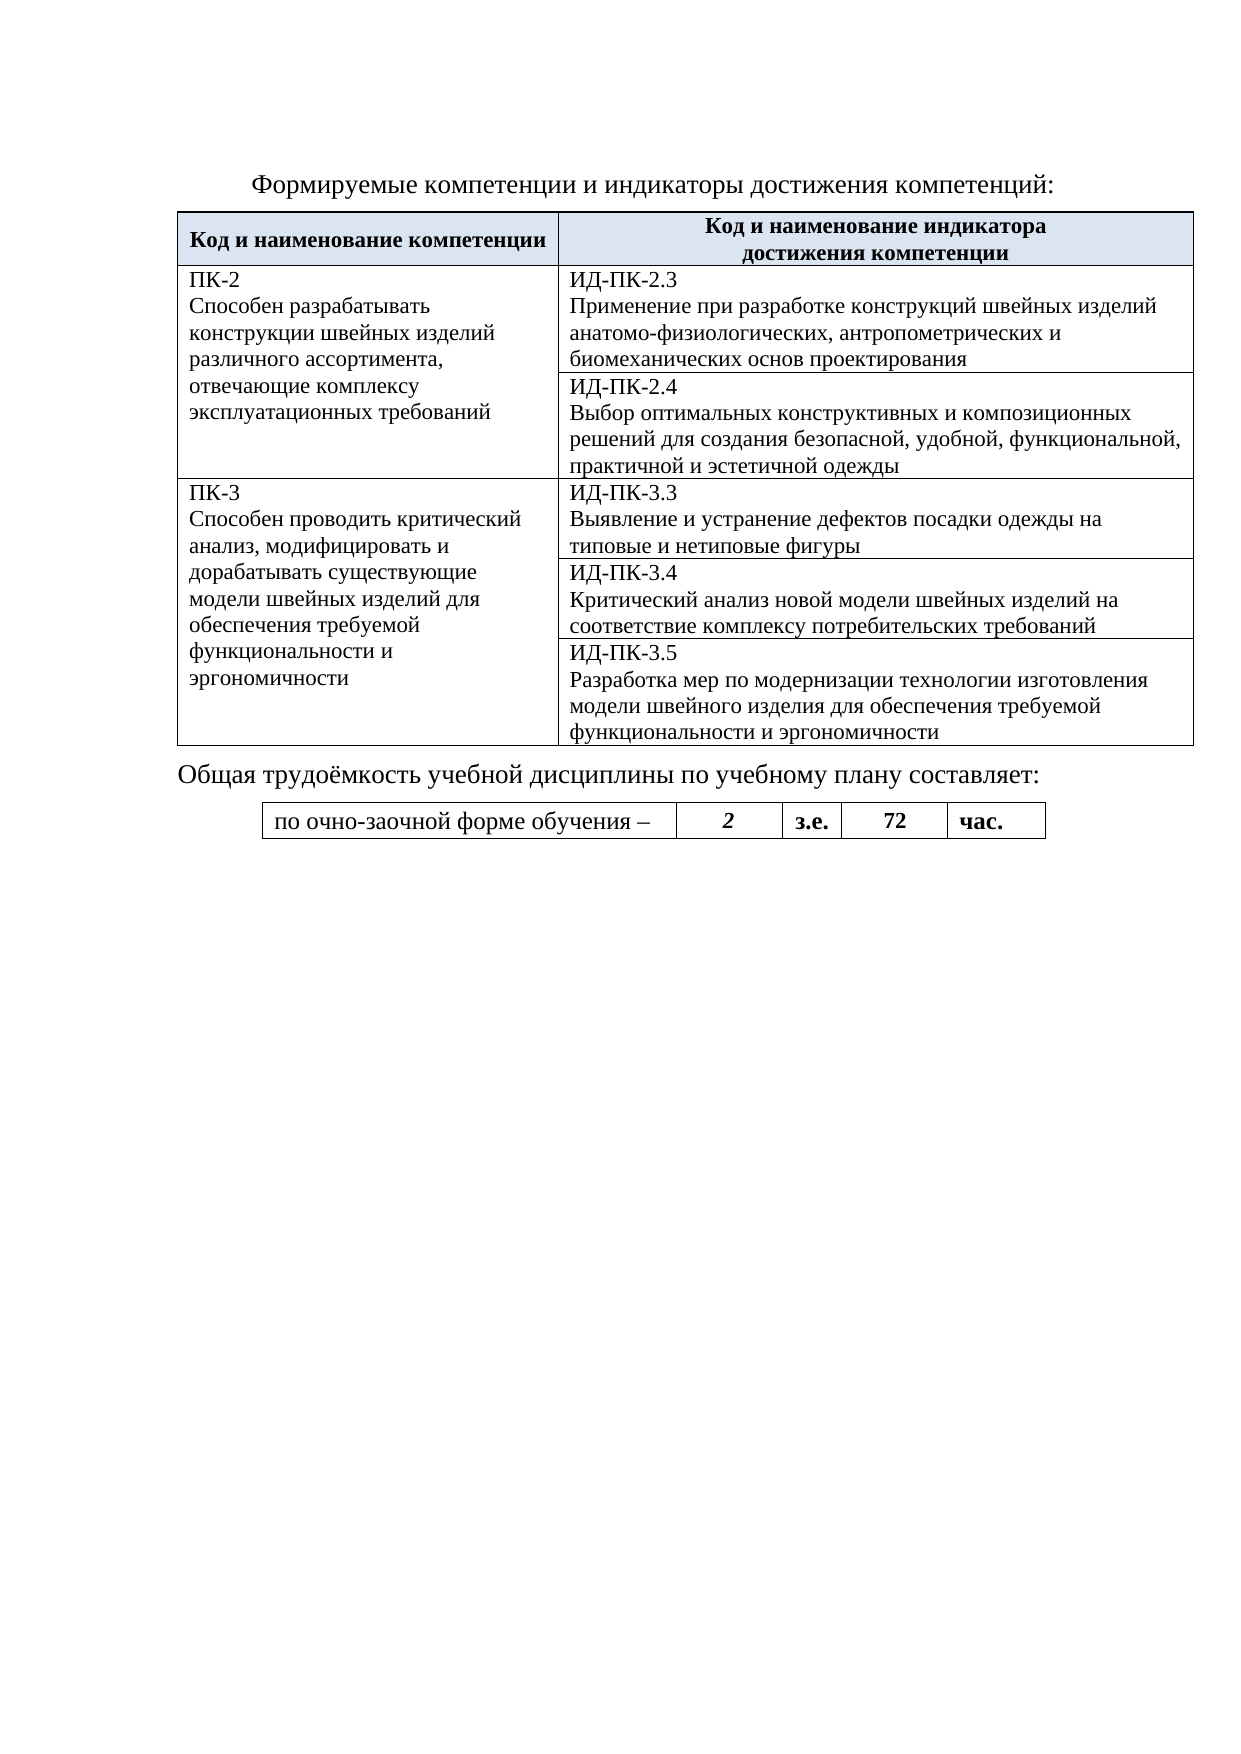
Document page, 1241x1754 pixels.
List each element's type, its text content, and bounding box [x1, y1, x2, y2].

table_header 2 [677, 803, 782, 837]
table_cell ИД-ПК-3.4 Критический анализ новой модели швейных изделий на соответствие комплексу потребительских требований [559, 559, 1193, 638]
subtitle Формируемые компетенции и индикаторы достижения компетенций: [251, 168, 1181, 199]
table_cell ПК-3 Способен проводить критический анализ, модифицировать и дорабатывать существующие модели швейных изделий для обеспечения требуемой функциональности и эргономичности [178, 479, 558, 745]
table_cell ИД-ПК-3.5 Разработка мер по модернизации технологии изготовления модели швейного изделия для обеспечения требуемой функциональности и эргономичности [559, 639, 1193, 745]
table_header 72 [842, 803, 947, 837]
table_header Код и наименование компетенции [178, 213, 558, 265]
table_cell ИД-ПК-2.3 Применение при разработке конструкций швейных изделий анатомо-физиологических, антропометрических и биомеханических основ проектирования [559, 266, 1193, 372]
table_header з.е. [783, 803, 841, 837]
table_header час. [948, 803, 1045, 837]
table_cell ИД-ПК-2.4 Выбор оптимальных конструктивных и композиционных решений для создания безопасной, удобной, функциональной, практичной и эстетичной одежды [559, 373, 1193, 478]
table_header Код и наименование индикатора достижения компетенции [559, 213, 1193, 265]
table_cell ПК-2 Способен разрабатывать конструкции швейных изделий различного ассортимента, отвечающие комплексу эксплуатационных требований [178, 266, 558, 478]
table_cell ИД-ПК-3.3 Выявление и устранение дефектов посадки одежды на типовые и нетиповые фигуры [559, 479, 1193, 558]
subtitle Общая трудоёмкость учебной дисциплины по учебному плану составляет: [177, 758, 1181, 789]
table_header по очно-заочной форме обучения – [263, 803, 676, 837]
